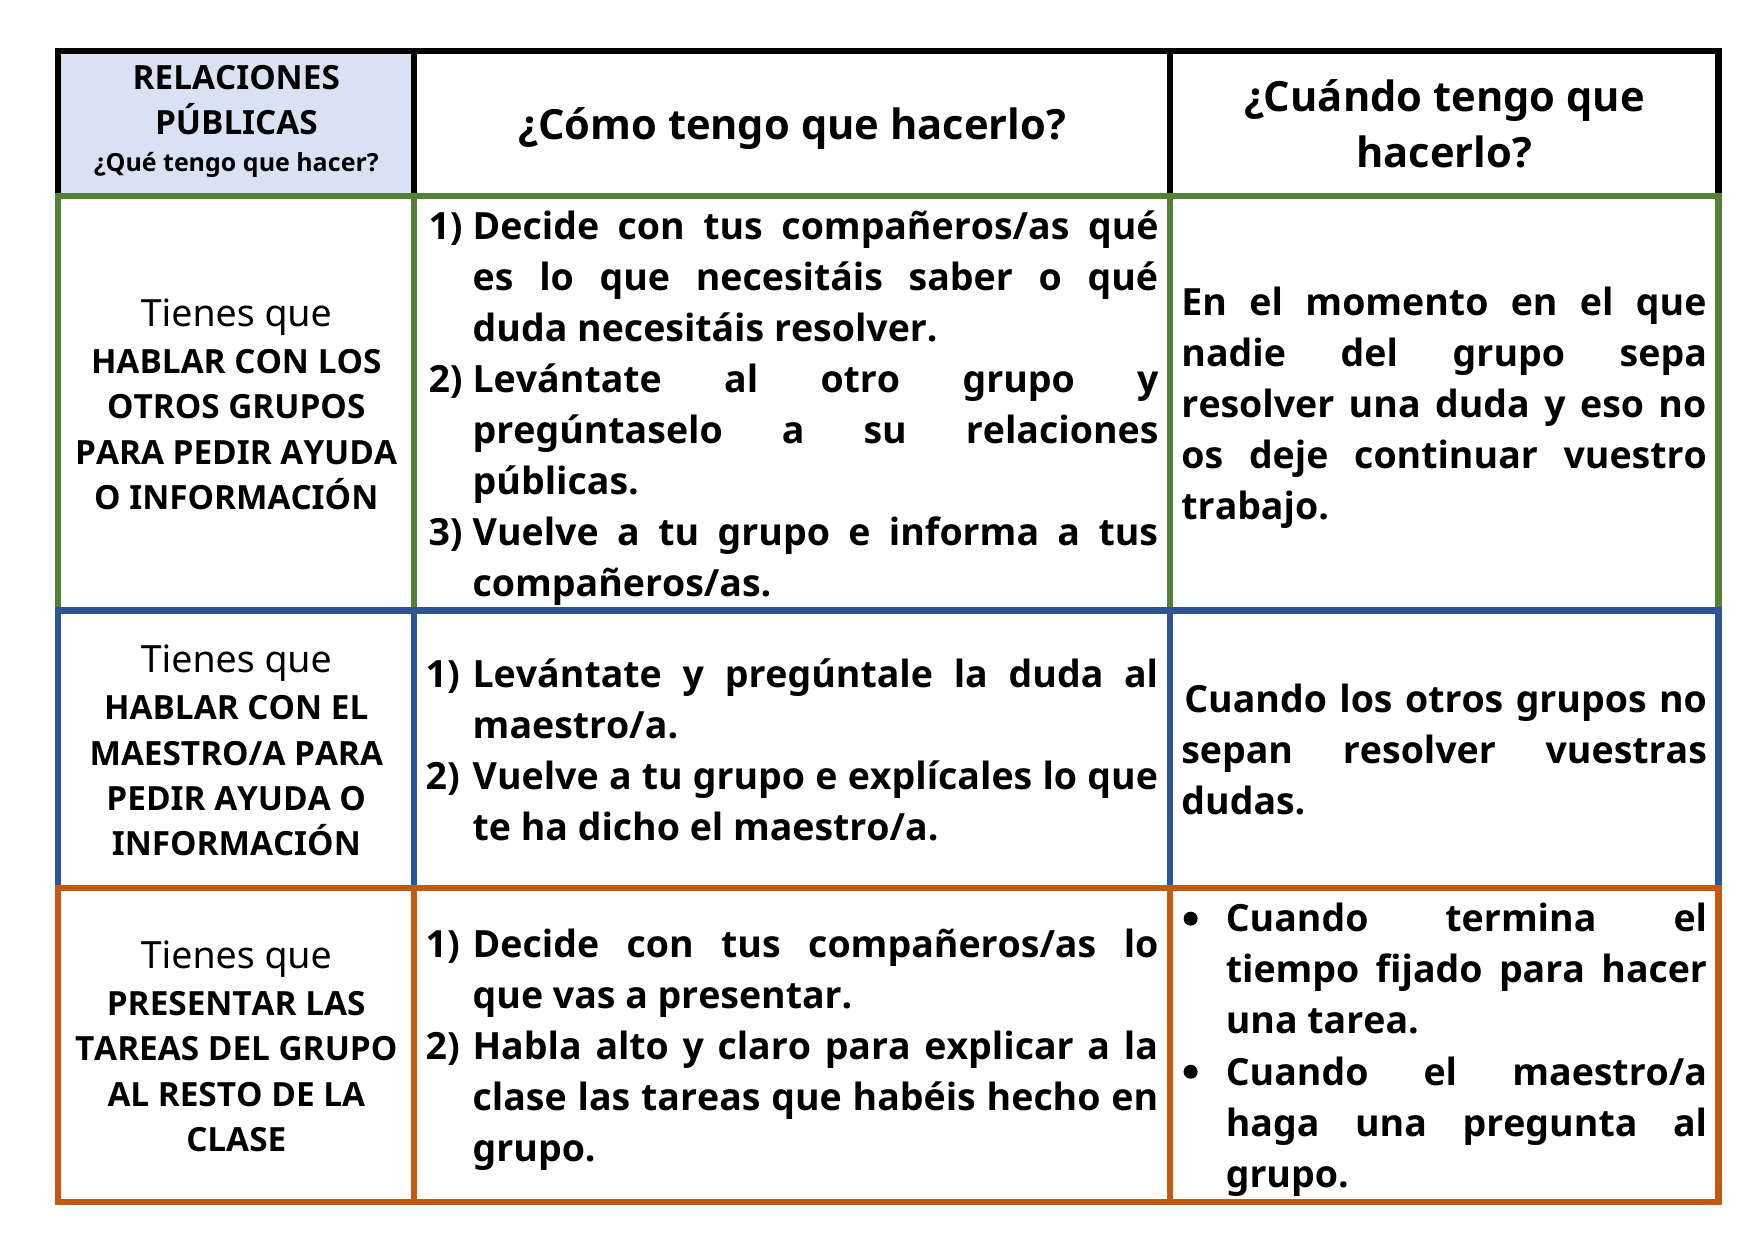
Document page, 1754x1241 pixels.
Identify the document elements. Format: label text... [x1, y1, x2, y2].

table_cell ¿Cómo tengo que hacerlo? [417, 54, 1167, 193]
table_cell ¿Cuándo tengo que hacerlo? [1173, 54, 1715, 193]
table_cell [1173, 891, 1715, 1198]
table_cell En el momento en el que nadie del grupo sepa resolver una duda y eso no os deje continuar vuestro trabajo. [1173, 199, 1715, 607]
table_cell Decide con tus compañeros/as qué es lo que necesitáis saber o qué duda necesitáis resolver. Levántate al otro grupo y pregúntaselo a su relaciones públicas. Vuelve a tu grupo e informa a tus compañeros/as. [417, 199, 1167, 607]
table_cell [417, 891, 1167, 1198]
table_cell Cuando los otros grupos no sepan resolver vuestras dudas. [1173, 614, 1715, 885]
table_cell Levántate y pregúntale la duda al maestro/a. Vuelve a tu grupo e explícales lo que te ha dicho el maestro/a. [417, 614, 1167, 885]
table_cell RELACIONES PÚBLICAS ¿Qué tengo que hacer? [61, 54, 411, 193]
table_cell Tienes que HABLAR CON EL MAESTRO/A PARA PEDIR AYUDA O INFORMACIÓN [61, 614, 411, 885]
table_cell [61, 891, 411, 1198]
table_cell Tienes que HABLAR CON LOS OTROS GRUPOS PARA PEDIR AYUDA O INFORMACIÓN [61, 199, 411, 607]
